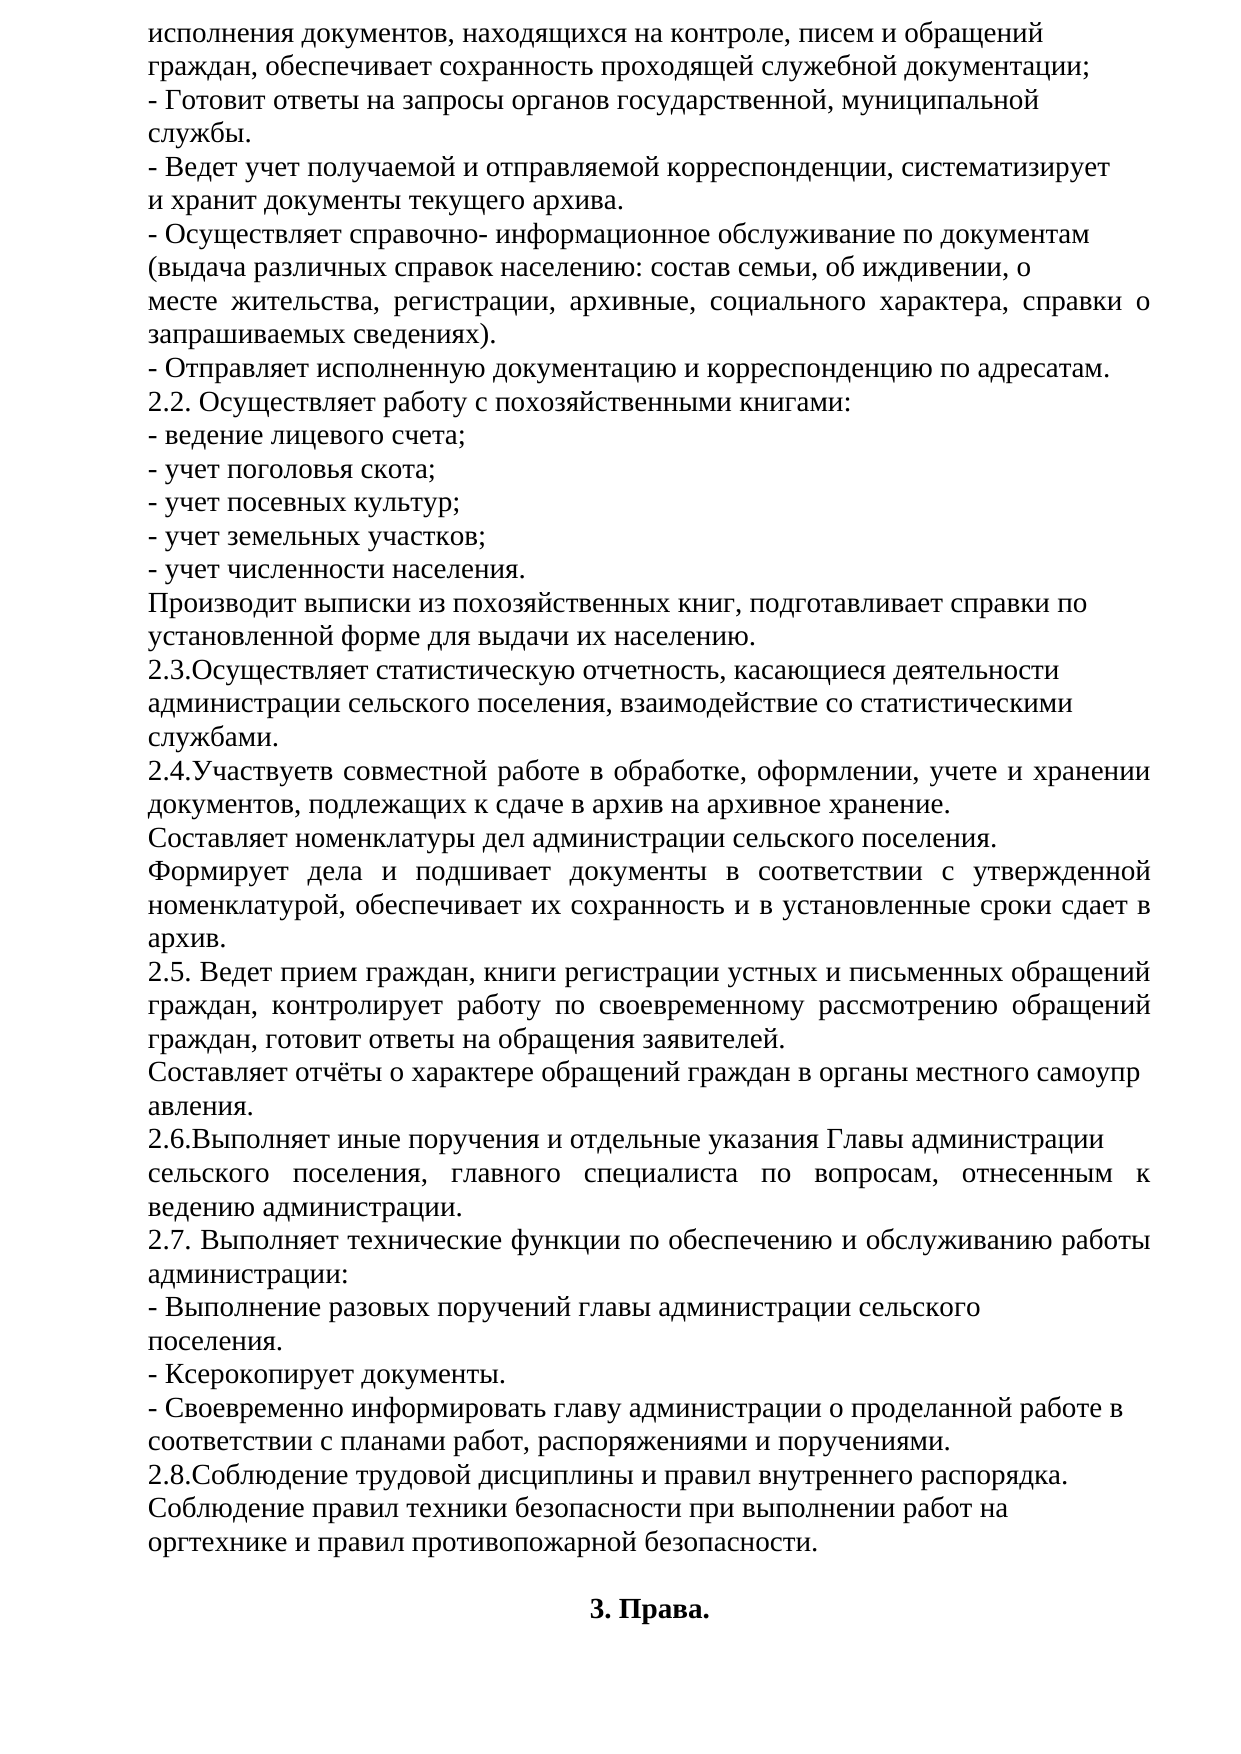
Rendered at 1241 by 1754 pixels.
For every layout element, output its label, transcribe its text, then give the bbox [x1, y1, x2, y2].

text 2.5. Ведет прием граждан, книги регистрации устных и письменных обращений граждан, контролирует работу по своевременному рассмотрению обращений граждан, готовит ответы на обращения заявителей. [148, 954, 1152, 1054]
text Составляет отчёты о характере обращений граждан в органы местного самоупр [148, 1054, 1152, 1088]
text - Своевременно информировать главу администрации о проделанной работе в [148, 1390, 1152, 1423]
text поселения. [148, 1323, 1152, 1356]
text - Ведет учет получаемой и отправляемой корреспонденции, систематизирует [148, 149, 1152, 182]
text 3. Права. [148, 1591, 1152, 1625]
text - Выполнение разовых поручений главы администрации сельского [148, 1289, 1152, 1323]
text граждан, обеспечивает сохранность проходящей служебной документации; [148, 48, 1152, 82]
text 2.6.Выполняет иные поручения и отдельные указания Главы администрации [148, 1122, 1152, 1155]
text Производит выписки из похозяйственных книг, подготавливает справки по [148, 585, 1152, 618]
text 2.4.Участвуетв совместной работе в обработке, оформлении, учете и хранении документов, подлежащих к сдаче в архив на архивное хранение. [148, 753, 1152, 820]
text и хранит документы текущего архива. [148, 182, 1152, 216]
text - учет поголовья скота; [148, 451, 1152, 484]
text службами. [148, 719, 1152, 753]
text 2.2. Осуществляет работу с похозяйственными книгами: [148, 384, 1152, 417]
text Составляет номенклатуры дел администрации сельского поселения. [148, 820, 1152, 853]
text сельского поселения, главного специалиста по вопросам, отнесенным к ведению администрации. [148, 1155, 1152, 1222]
text (выдача различных справок населению: состав семьи, об иждивении, о [148, 249, 1152, 283]
text - Отправляет исполненную документацию и корреспонденцию по адресатам. [148, 350, 1152, 384]
text - Ксерокопирует документы. [148, 1356, 1152, 1390]
text администрации сельского поселения, взаимодействие со статистическими [148, 686, 1152, 719]
text соответствии с планами работ, распоряжениями и поручениями. [148, 1423, 1152, 1457]
text месте жительства, регистрации, архивные, социального характера, справки о запрашиваемых сведениях). [148, 283, 1152, 350]
text установленной форме для выдачи их населению. [148, 618, 1152, 652]
text службы. [148, 115, 1152, 149]
text 2.8.Соблюдение трудовой дисциплины и правил внутреннего распорядка. [148, 1457, 1152, 1491]
text - Готовит ответы на запросы органов государственной, муниципальной [148, 82, 1152, 115]
text оргтехнике и правил противопожарной безопасности. [148, 1524, 1152, 1558]
text - учет посевных культур; [148, 484, 1152, 518]
text - ведение лицевого счета; [148, 417, 1152, 451]
text авления. [148, 1088, 1152, 1122]
text 2.7. Выполняет технические функции по обеспечению и обслуживанию работы администрации: [148, 1222, 1152, 1289]
text Формирует дела и подшивает документы в соответствии с утвержденной номенклатурой, обеспечивает их сохранность и в установленные сроки сдает в архив. [148, 853, 1152, 954]
text 2.3.Осуществляет статистическую отчетность, касающиеся деятельности [148, 652, 1152, 686]
text - Осуществляет справочно- информационное обслуживание по документам [148, 216, 1152, 249]
text - учет земельных участков; [148, 518, 1152, 551]
text - учет численности населения. [148, 551, 1152, 585]
text Соблюдение правил техники безопасности при выполнении работ на [148, 1491, 1152, 1524]
text исполнения документов, находящихся на контроле, писем и обращений [148, 15, 1152, 48]
